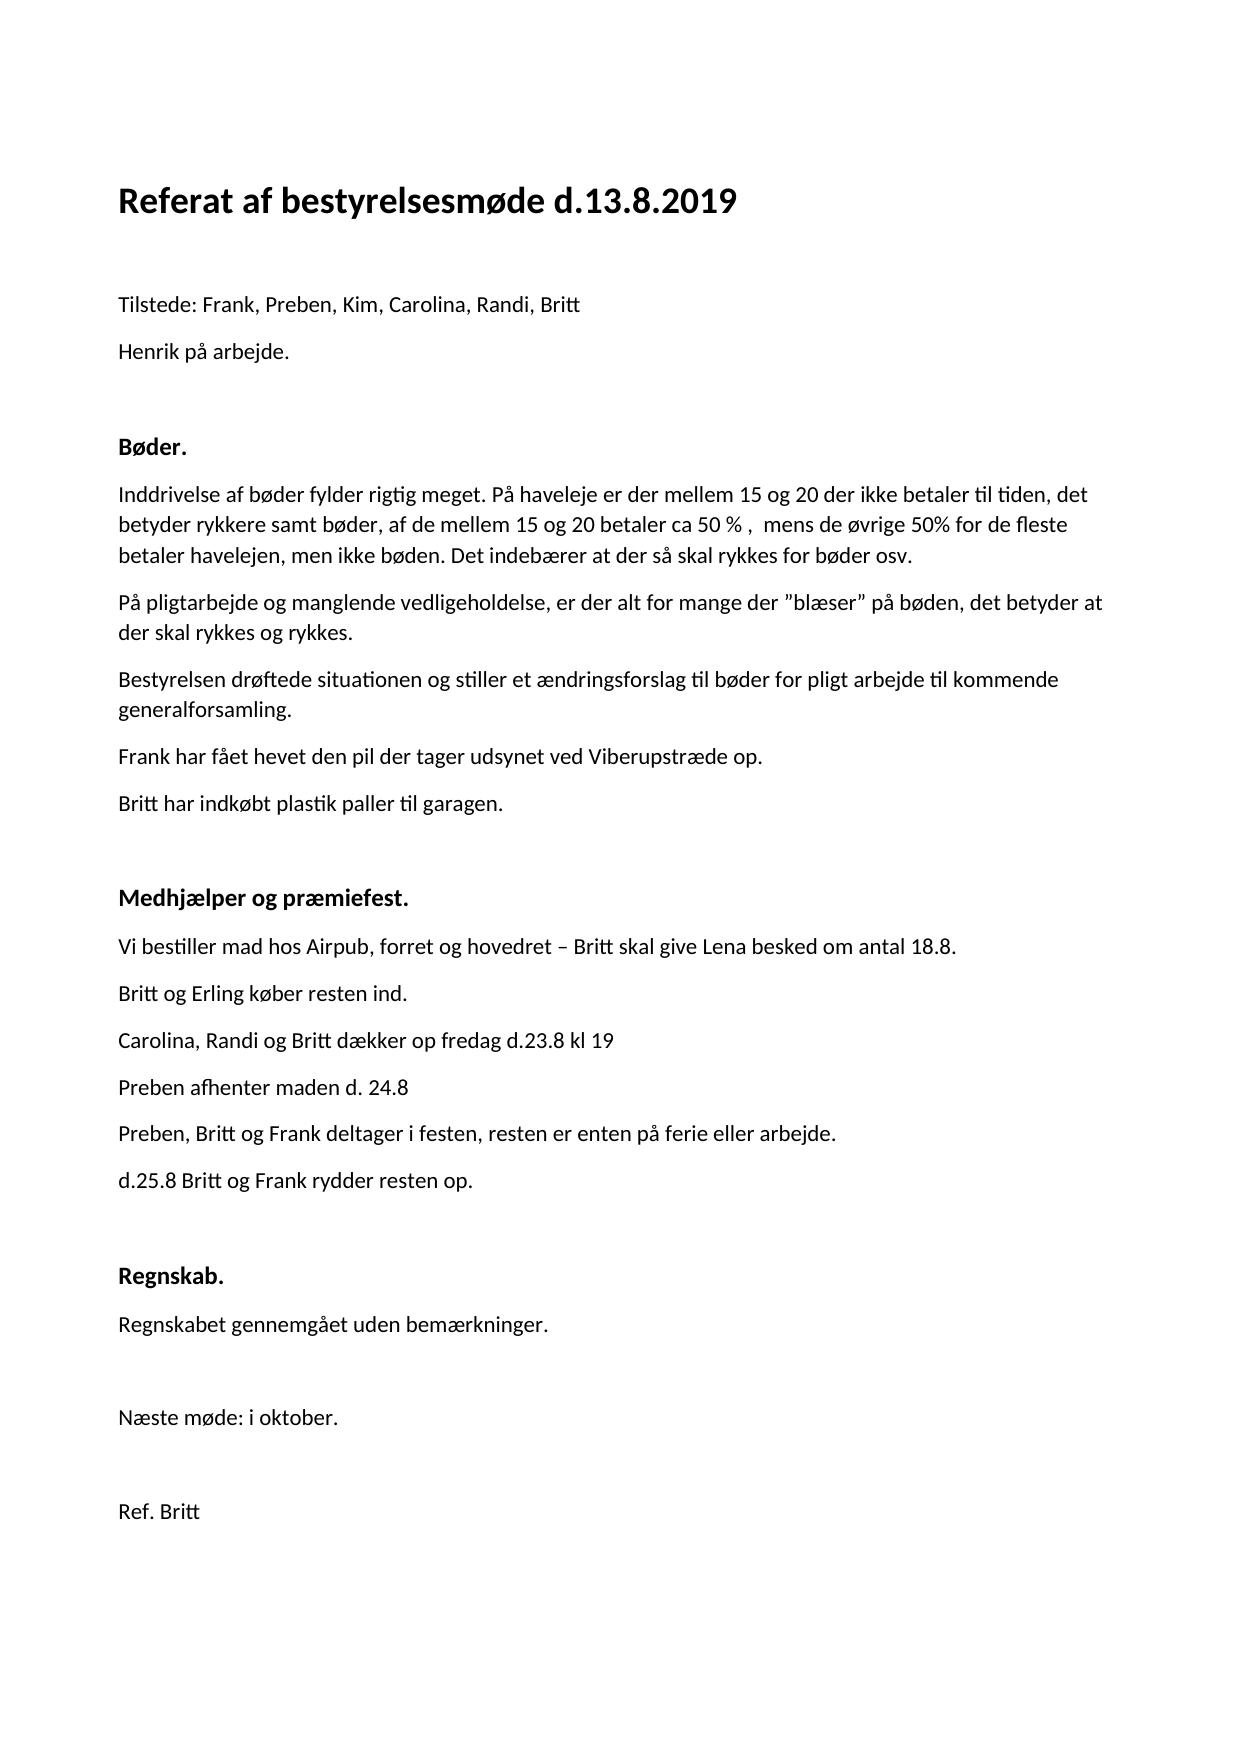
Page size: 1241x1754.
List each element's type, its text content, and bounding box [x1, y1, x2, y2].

text Referat af bestyrelsesmøde d.13.8.2019 [118, 177, 1122, 223]
text Regnskab. [118, 1260, 1122, 1291]
text Næste møde: i oktober. [118, 1403, 1122, 1432]
text Preben, Britt og Frank deltager i festen, resten er enten på ferie eller arbejde. [118, 1119, 1122, 1148]
text Tilstede: Frank, Preben, Kim, Carolina, Randi, Britt [118, 290, 1122, 318]
text Medhjælper og præmiefest. [118, 882, 1122, 913]
text Frank har fået hevet den pil der tager udsynet ved Viberupstræde op. [118, 742, 1122, 770]
text Carolina, Randi og Britt dækker op fredag d.23.8 kl 19 [118, 1026, 1122, 1054]
text Preben afhenter maden d. 24.8 [118, 1073, 1122, 1101]
text Henrik på arbejde. [118, 337, 1122, 365]
text Bestyrelsen drøftede situationen og stiller et ændringsforslag til bøder for pligt arbejde til kommende generalforsamling. [118, 665, 1122, 723]
text Britt har indkøbt plastik paller til garagen. [118, 789, 1122, 817]
text På pligtarbejde og manglende vedligeholdelse, er der alt for mange der ”blæser” på bøden, det betyder at der skal rykkes og rykkes. [118, 588, 1122, 646]
text Bøder. [118, 431, 1122, 461]
text d.25.8 Britt og Frank rydder resten op. [118, 1166, 1122, 1194]
text Regnskabet gennemgået uden bemærkninger. [118, 1310, 1122, 1338]
text Britt og Erling køber resten ind. [118, 979, 1122, 1007]
text Vi bestiller mad hos Airpub, forret og hovedret – Britt skal give Lena besked om antal 18.8. [118, 932, 1122, 960]
text Inddrivelse af bøder fylder rigtig meget. På haveleje er der mellem 15 og 20 der ikke betaler til tiden, det betyder rykkere samt bøder, af de mellem 15 og 20 betaler ca 50 % , mens de øvrige 50% for de fleste betaler havelejen, men ikke bøden. Det indebærer at der så skal rykkes for bøder osv. [118, 480, 1122, 569]
text Ref. Britt [118, 1497, 1122, 1525]
